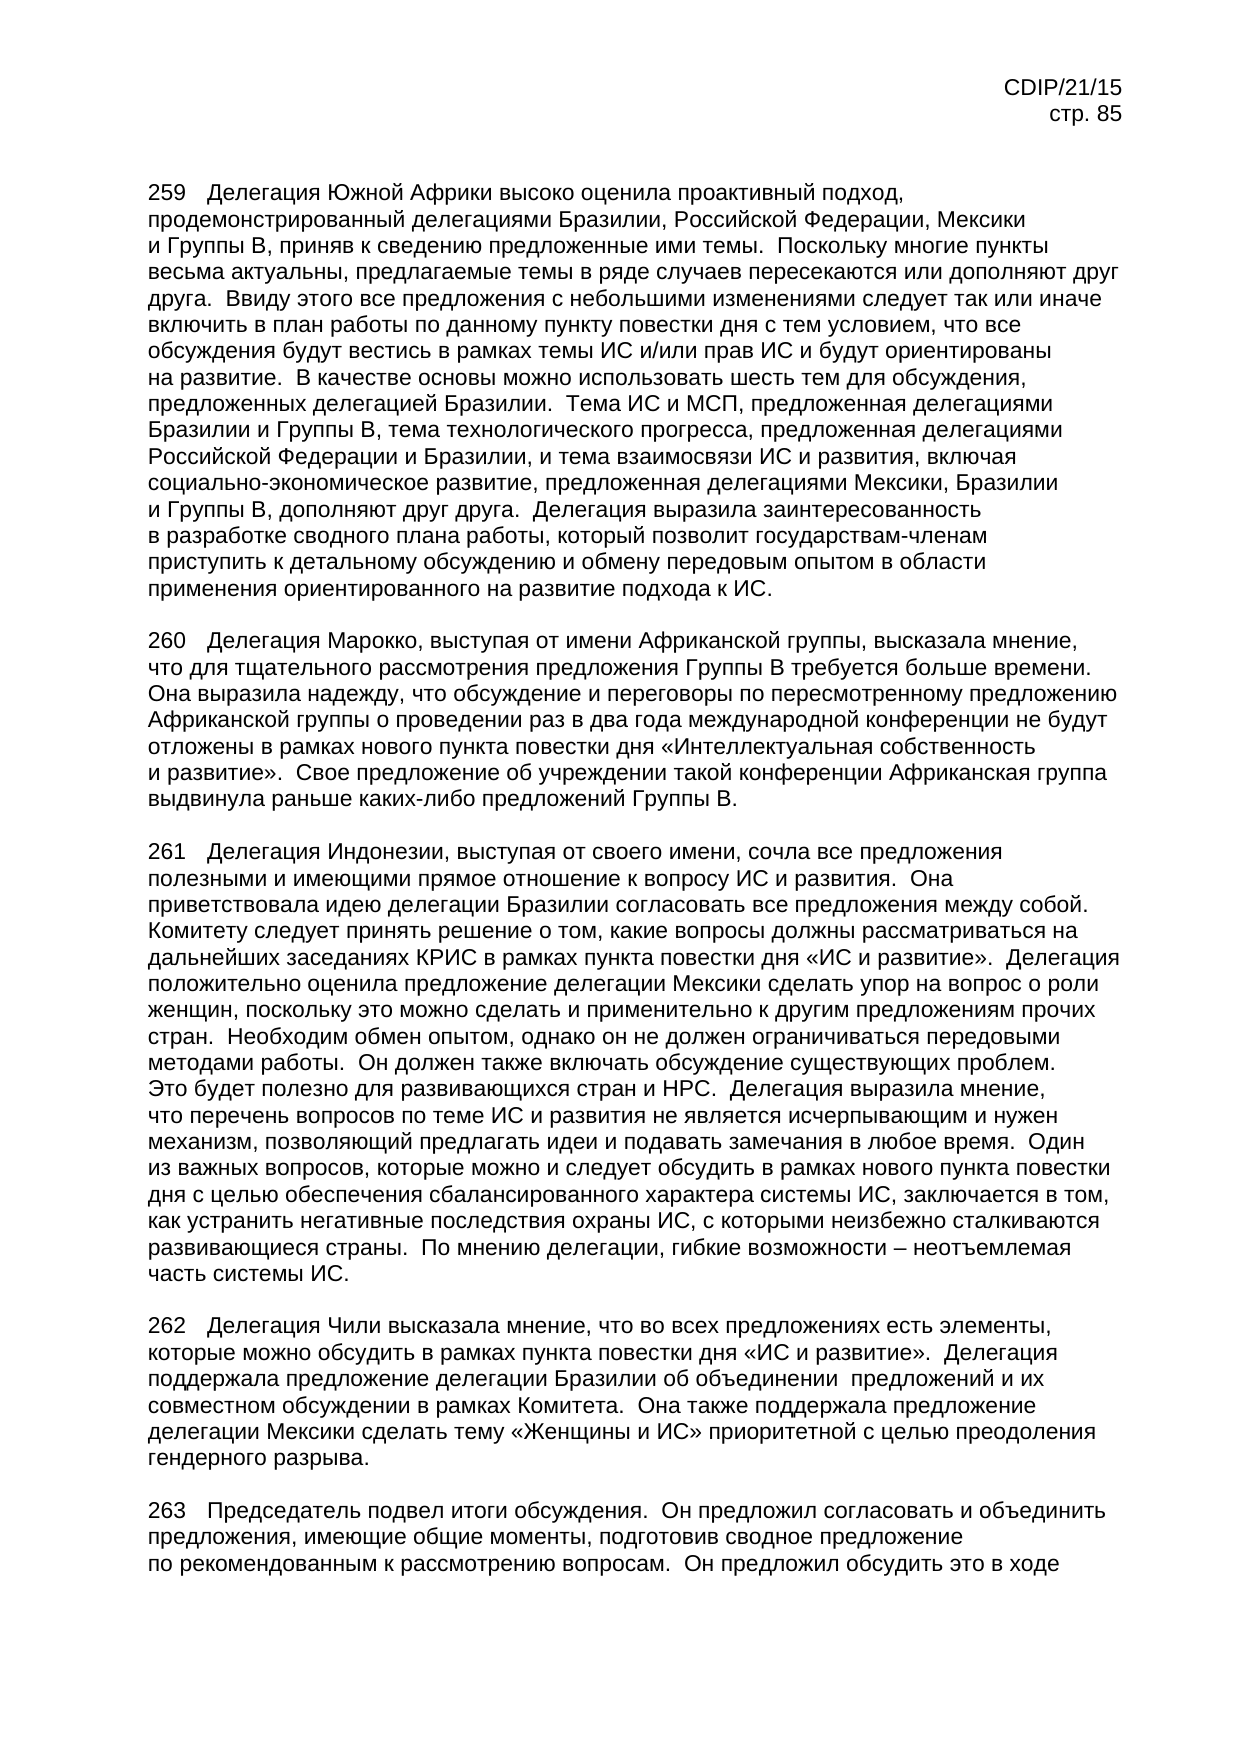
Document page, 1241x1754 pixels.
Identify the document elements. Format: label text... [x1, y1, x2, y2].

text Делегация Чили высказала мнение, что во всех предложениях есть элементы, которые можно обсудить в рамках пункта повестки дня «ИС и развитие». Делегация поддержала предложение делегации Бразилии об объединении предложений и их совместном обсуждении в рамках Комитета. Она также поддержала предложение делегации Мексики сделать тему «Женщины и ИС» приоритетной с целью преодоления гендерного разрыва. [148, 1312, 1122, 1471]
text Делегация Индонезии, выступая от своего имени, сочла все предложения полезными и имеющими прямое отношение к вопросу ИС и развития. Она приветствовала идею делегации Бразилии согласовать все предложения между собой. Комитету следует принять решение о том, какие вопросы должны рассматриваться на дальнейших заседаниях КРИС в рамках пункта повестки дня «ИС и развитие». Делегация положительно оценила предложение делегации Мексики сделать упор на вопрос о роли женщин, поскольку это можно сделать и применительно к другим предложениям прочих стран. Необходим обмен опытом, однако он не должен ограничиваться передовыми методами работы. Он должен также включать обсуждение существующих проблем. Это будет полезно для развивающихся стран и НРС. Делегация выразила мнение, что перечень вопросов по теме ИС и развития не является исчерпывающим и нужен механизм, позволяющий предлагать идеи и подавать замечания в любое время. Один из важных вопросов, которые можно и следует обсудить в рамках нового пункта повестки дня с целью обеспечения сбалансированного характера системы ИС, заключается в том, как устранить негативные последствия охраны ИС, с которыми неизбежно сталкиваются развивающиеся страны. По мнению делегации, гибкие возможности – неотъемлемая часть системы ИС. [148, 838, 1122, 1286]
text Делегация Марокко, выступая от имени Африканской группы, высказала мнение, что для тщательного рассмотрения предложения Группы B требуется больше времени. Она выразила надежду, что обсуждение и переговоры по пересмотренному предложению Африканской группы о проведении раз в два года международной конференции не будут отложены в рамках нового пункта повестки дня «Интеллектуальная собственность и развитие». Свое предложение об учреждении такой конференции Африканская группа выдвинула раньше каких-либо предложений Группы B. [148, 627, 1122, 812]
text Делегация Южной Африки высоко оценила проактивный подход, продемонстрированный делегациями Бразилии, Российской Федерации, Мексики и Группы B, приняв к сведению предложенные ими темы. Поскольку многие пункты весьма актуальны, предлагаемые темы в ряде случаев пересекаются или дополняют друг друга. Ввиду этого все предложения с небольшими изменениями следует так или иначе включить в план работы по данному пункту повестки дня с тем условием, что все обсуждения будут вестись в рамках темы ИС и/или прав ИС и будут ориентированы на развитие. В качестве основы можно использовать шесть тем для обсуждения, предложенных делегацией Бразилии. Тема ИС и МСП, предложенная делегациями Бразилии и Группы B, тема технологического прогресса, предложенная делегациями Российской Федерации и Бразилии, и тема взаимосвязи ИС и развития, включая социально-экономическое развитие, предложенная делегациями Мексики, Бразилии и Группы B, дополняют друг друга. Делегация выразила заинтересованность в разработке сводного плана работы, который позволит государствам-членам приступить к детальному обсуждению и обмену передовым опытом в области применения ориентированного на развитие подхода к ИС. [148, 179, 1122, 601]
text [148, 1497, 1122, 1576]
